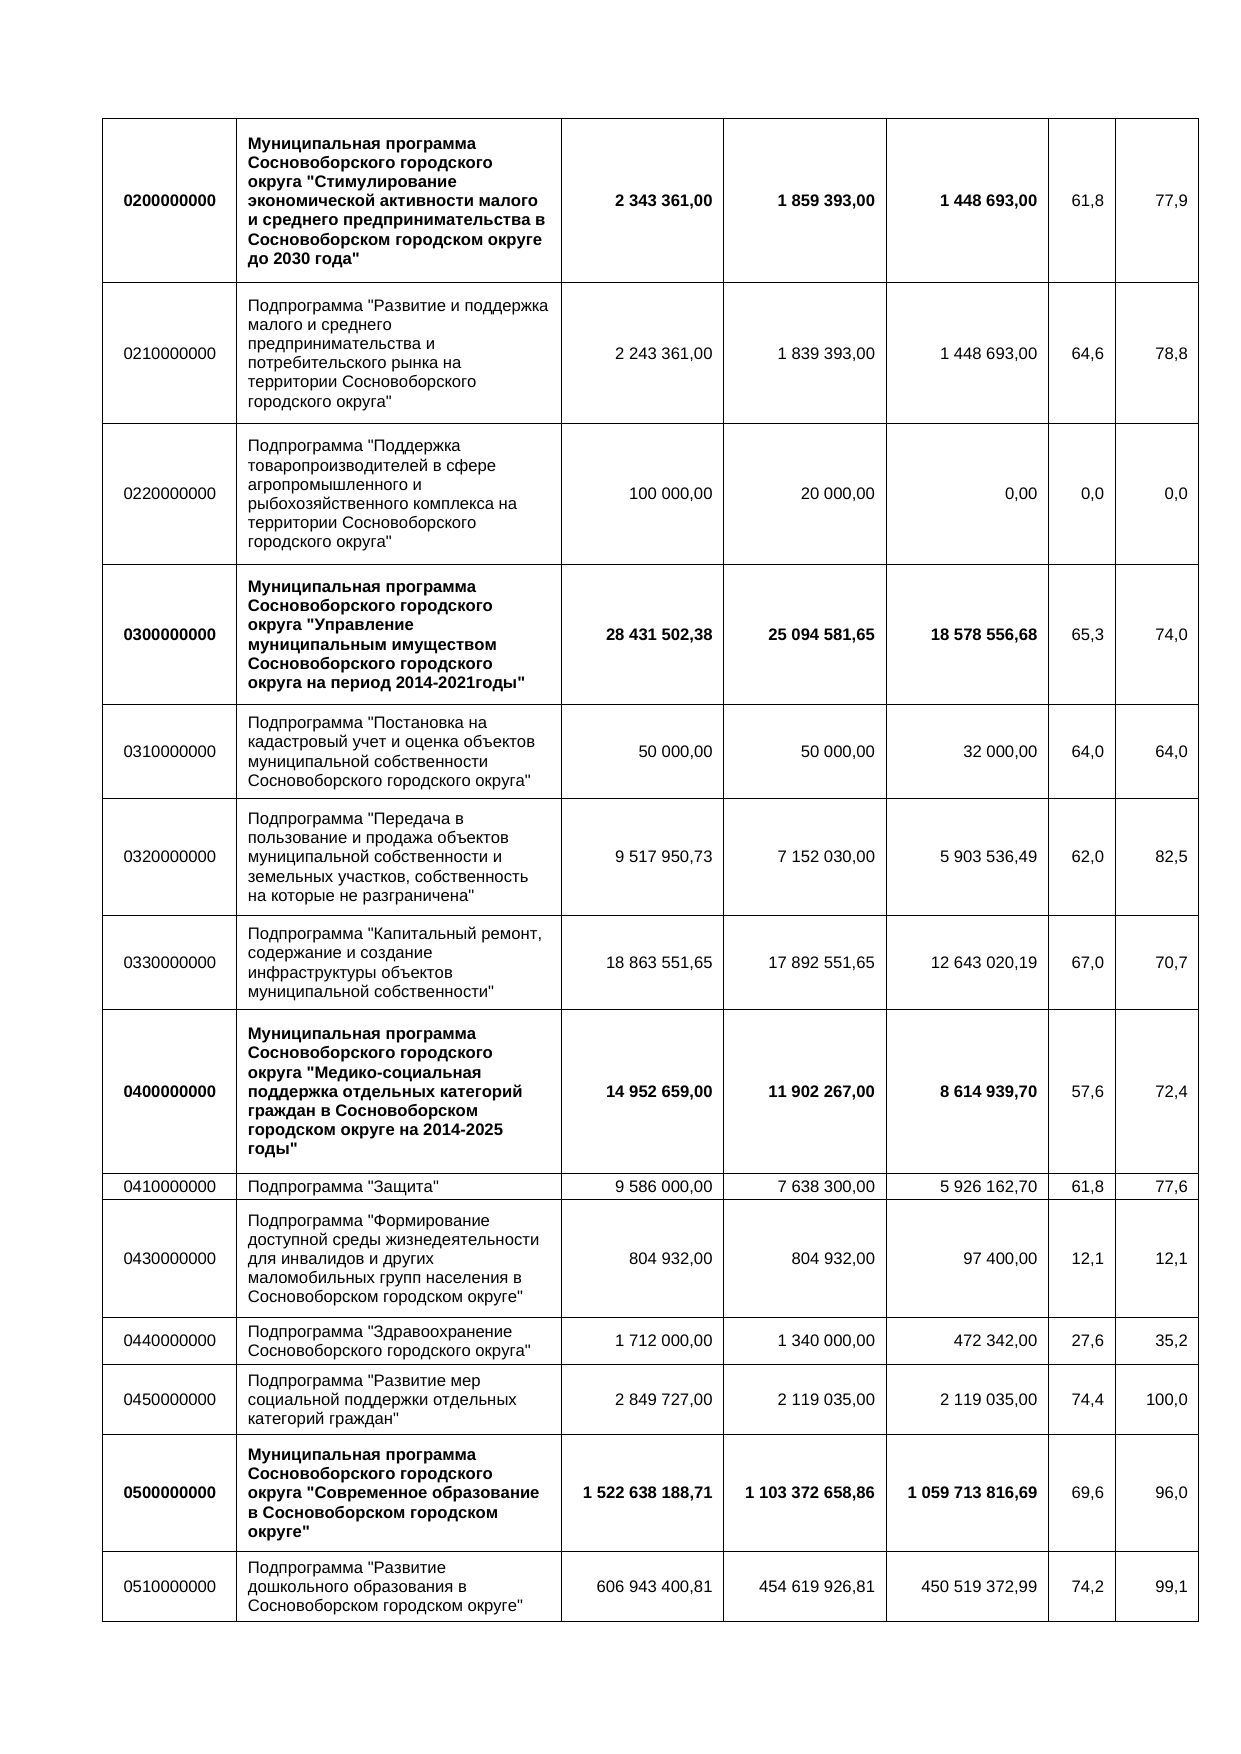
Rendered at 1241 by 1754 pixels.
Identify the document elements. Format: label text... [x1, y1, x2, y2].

table_cell 0,0 [1116, 424, 1198, 563]
table_cell Муниципальная программа Сосновоборского городского округа "Стимулирование экономической активности малого и среднего предпринимательства в Сосновоборском городском округе до 2030 года" [237, 119, 561, 282]
table_cell 18 863 551,65 [562, 916, 723, 1009]
table_cell 450 519 372,99 [887, 1552, 1048, 1621]
table_cell Муниципальная программа Сосновоборского городского округа "Медико-социальная поддержка отдельных категорий граждан в Сосновоборском городском округе на 2014-2025 годы" [237, 1010, 561, 1173]
table_cell 804 932,00 [724, 1200, 886, 1317]
table_cell 1 103 372 658,86 [724, 1435, 886, 1551]
table_cell 2 119 035,00 [724, 1365, 886, 1434]
table_cell 454 619 926,81 [724, 1552, 886, 1621]
table_cell 7 638 300,00 [724, 1174, 886, 1199]
table_cell 1 522 638 188,71 [562, 1435, 723, 1551]
table_cell 9 517 950,73 [562, 799, 723, 915]
table_cell 77,6 [1116, 1174, 1198, 1199]
table_cell 50 000,00 [724, 705, 886, 798]
table_cell 5 926 162,70 [887, 1174, 1048, 1199]
table_cell 5 903 536,49 [887, 799, 1048, 915]
table_cell Подпрограмма "Капитальный ремонт, содержание и создание инфраструктуры объектов муниципальной собственности" [237, 916, 561, 1009]
table_cell Подпрограмма "Развитие мер социальной поддержки отдельных категорий граждан" [237, 1365, 561, 1434]
table_cell 32 000,00 [887, 705, 1048, 798]
table_cell Подпрограмма "Постановка на кадастровый учет и оценка объектов муниципальной собственности Сосновоборского городского округа" [237, 705, 561, 798]
table_cell 0400000000 [103, 1010, 236, 1173]
table_cell 12 643 020,19 [887, 916, 1048, 1009]
table_cell 11 902 267,00 [724, 1010, 886, 1173]
table_cell 472 342,00 [887, 1318, 1048, 1363]
table_cell 1 059 713 816,69 [887, 1435, 1048, 1551]
table_cell 77,9 [1116, 119, 1198, 282]
table_cell 1 712 000,00 [562, 1318, 723, 1363]
table_cell 0320000000 [103, 799, 236, 915]
table_cell 74,2 [1049, 1552, 1115, 1621]
table_cell 0450000000 [103, 1365, 236, 1434]
table_cell 0500000000 [103, 1435, 236, 1551]
table_cell Подпрограмма "Защита" [237, 1174, 561, 1199]
table_cell 64,6 [1049, 283, 1115, 423]
table_cell 78,8 [1116, 283, 1198, 423]
table_cell 2 849 727,00 [562, 1365, 723, 1434]
table_cell 2 243 361,00 [562, 283, 723, 423]
table_cell 82,5 [1116, 799, 1198, 915]
table_cell 72,4 [1116, 1010, 1198, 1173]
table_cell 69,6 [1049, 1435, 1115, 1551]
table_cell 62,0 [1049, 799, 1115, 915]
table_cell 57,6 [1049, 1010, 1115, 1173]
table_cell 61,8 [1049, 1174, 1115, 1199]
table_cell 0220000000 [103, 424, 236, 563]
table_cell 99,1 [1116, 1552, 1198, 1621]
table_cell 61,8 [1049, 119, 1115, 282]
table_cell 0210000000 [103, 283, 236, 423]
table_cell Подпрограмма "Передача в пользование и продажа объектов муниципальной собственности и земельных участков, собственность на которые не разграничена" [237, 799, 561, 915]
table_cell 2 119 035,00 [887, 1365, 1048, 1434]
table_cell 1 448 693,00 [887, 119, 1048, 282]
table_cell 35,2 [1116, 1318, 1198, 1363]
table_cell 74,4 [1049, 1365, 1115, 1434]
table_cell Подпрограмма "Развитие дошкольного образования в Сосновоборском городском округе" [237, 1552, 561, 1621]
table_cell 0200000000 [103, 119, 236, 282]
table_cell 14 952 659,00 [562, 1010, 723, 1173]
table_cell 100,0 [1116, 1365, 1198, 1434]
table_cell 97 400,00 [887, 1200, 1048, 1317]
table_cell 0310000000 [103, 705, 236, 798]
table_cell 70,7 [1116, 916, 1198, 1009]
table_cell 1 839 393,00 [724, 283, 886, 423]
table_cell Подпрограмма "Поддержка товаропроизводителей в сфере агропромышленного и рыбохозяйственного комплекса на территории Сосновоборского городского округа" [237, 424, 561, 563]
table_cell 0430000000 [103, 1200, 236, 1317]
table_cell 0300000000 [103, 565, 236, 704]
table_cell 12,1 [1116, 1200, 1198, 1317]
table_cell 606 943 400,81 [562, 1552, 723, 1621]
table_cell 1 448 693,00 [887, 283, 1048, 423]
table_cell 28 431 502,38 [562, 565, 723, 704]
table_cell 25 094 581,65 [724, 565, 886, 704]
table_cell 7 152 030,00 [724, 799, 886, 915]
table_cell 804 932,00 [562, 1200, 723, 1317]
table_cell 1 859 393,00 [724, 119, 886, 282]
table_cell 9 586 000,00 [562, 1174, 723, 1199]
table_cell 100 000,00 [562, 424, 723, 563]
table_cell Подпрограмма "Здравоохранение Сосновоборского городского округа" [237, 1318, 561, 1363]
table_cell 0,0 [1049, 424, 1115, 563]
table_cell 0510000000 [103, 1552, 236, 1621]
table_cell 12,1 [1049, 1200, 1115, 1317]
table_cell Подпрограмма "Формирование доступной среды жизнедеятельности для инвалидов и других маломобильных групп населения в Сосновоборском городском округе" [237, 1200, 561, 1317]
table_cell 64,0 [1049, 705, 1115, 798]
table_cell Муниципальная программа Сосновоборского городского округа "Современное образование в Сосновоборском городском округе" [237, 1435, 561, 1551]
table_cell 0330000000 [103, 916, 236, 1009]
table_cell 64,0 [1116, 705, 1198, 798]
table_cell 20 000,00 [724, 424, 886, 563]
table_cell 2 343 361,00 [562, 119, 723, 282]
table_cell 27,6 [1049, 1318, 1115, 1363]
table_cell 1 340 000,00 [724, 1318, 886, 1363]
table_cell 50 000,00 [562, 705, 723, 798]
table_cell 18 578 556,68 [887, 565, 1048, 704]
table_cell 0440000000 [103, 1318, 236, 1363]
table_cell Муниципальная программа Сосновоборского городского округа "Управление муниципальным имуществом Сосновоборского городского округа на период 2014-2021годы" [237, 565, 561, 704]
table_cell 96,0 [1116, 1435, 1198, 1551]
table_cell 74,0 [1116, 565, 1198, 704]
table_cell 0410000000 [103, 1174, 236, 1199]
table_cell 8 614 939,70 [887, 1010, 1048, 1173]
table_cell 0,00 [887, 424, 1048, 563]
table_cell 67,0 [1049, 916, 1115, 1009]
table_cell 65,3 [1049, 565, 1115, 704]
table_cell Подпрограмма "Развитие и поддержка малого и среднего предпринимательства и потребительского рынка на территории Сосновоборского городского округа" [237, 283, 561, 423]
table_cell 17 892 551,65 [724, 916, 886, 1009]
